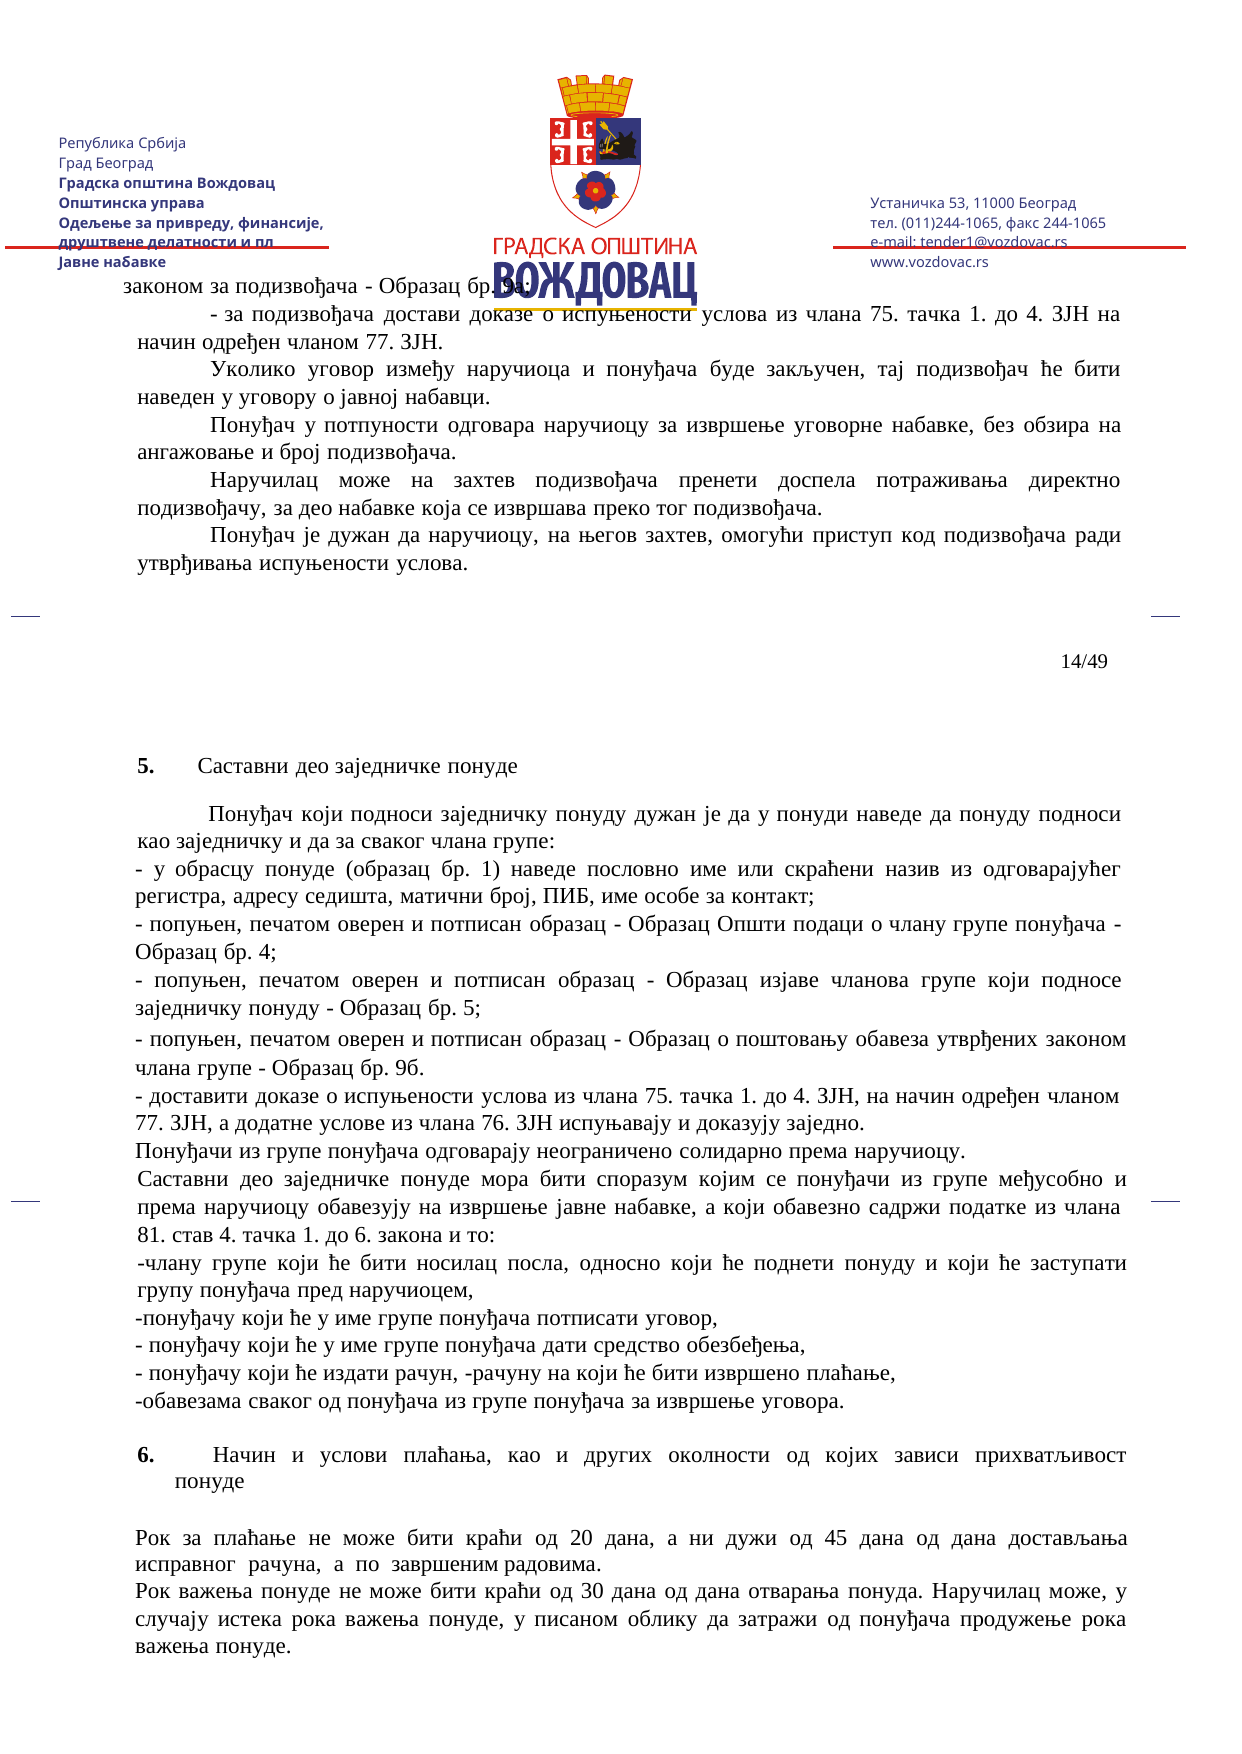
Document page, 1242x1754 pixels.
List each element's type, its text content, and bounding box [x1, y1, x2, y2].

text - попуњен, печатом оверен и потписан образац - Образац Општи подаци о члану групе понуђача - [135, 910, 1137, 937]
text - доставити доказе о испуњености услова из члана 75. тачка 1. до 4. ЗЈН, на начин одређен чланом [135, 1082, 1126, 1108]
text Образац бр. 4; [135, 938, 1137, 964]
list Начин и услови плаћања, као и других околности од којих зависи прихватљивост понуде [137, 1441, 1127, 1494]
list Саставни део заједничке понуде [137, 752, 1137, 778]
text -члану групе који ће бити носилац посла, односно који ће поднети понуду и који ће заступати групу понуђача пред наручиоцем, [137, 1248, 1127, 1302]
text - за подизвођача достави доказе о испуњености услова из члана 75. тачка 1. до 4. ЗЈН на начин одређен чланом 77. ЗЈН. [137, 300, 1129, 354]
text 14/49 [123, 652, 1137, 673]
text Понуђач је дужан да наручиоцу, на његов захтев, омогући приступ код подизвођача ради утврђивања испуњености услова. [137, 521, 1129, 575]
text - у обрасцу понуде (образац бр. 1) наведе пословно име или скраћени назив из одговарајућег регистра, адресу седишта, матични број, ПИБ, име особе за контакт; [135, 855, 1128, 909]
text Рок за плаћање не може бити краћи од 20 дана, а ни дужи од 45 дана од дана достављања исправног рачуна, а по завршеним радовима. [135, 1523, 1127, 1576]
text - понуђачу који ће у име групе понуђача дати средство обезбеђења, [135, 1331, 809, 1358]
text Понуђач који подноси заједничку понуду дужан је да у понуди наведе да понуду подноси као заједничку и да за сваког члана групе: [137, 799, 1128, 853]
text -обавезама сваког од понуђача из групе понуђача за извршење уговора. [135, 1387, 849, 1413]
text - попуњен, печатом оверен и потписан образац - Образац изјаве чланова групе који подносе заједничку понуду - Образац бр. 5; [135, 966, 1129, 1020]
text - попуњен, печатом оверен и потписан образац - Образац о поштовању обавеза утврђених законом члана групе - Образац бр. 9б. [135, 1026, 1127, 1080]
text Понуђач у потпуности одговара наручиоцу за извршење уговорне набавке, без обзира на ангажовање и број подизвођача. [137, 411, 1129, 465]
text Наручилац може на захтев подизвођача пренети доспела потраживања директно подизвођачу, за део набавке која се извршава преко тог подизвођача. [137, 466, 1129, 520]
text Уколико уговор између наручиоца и понуђача буде закључен, тај подизвођач ће бити наведен у уговору о јавној набавци. [137, 356, 1129, 409]
text - понуђачу који ће издати рачун, -рачуну на који ће бити извршено плаћање, [135, 1359, 900, 1386]
text 81. став 4. тачка 1. до 6. закона и то: [137, 1221, 499, 1247]
text Саставни део заједничке понуде мора бити споразум којим се понуђачи из групе међусобно и према наручиоцу обавезују на извршење јавне набавке, а који обавезно садржи податке из члана [137, 1165, 1127, 1219]
text законом за подизвођача - Образац бр. 9а; [123, 162, 1137, 298]
text Рок важења понуде не може бити краћи од 30 дана од дана отварања понуда. Наручилац може, у случају истека рока важења понуде, у писаном облику да затражи од понуђача продужење рока важења понуде. [135, 1577, 1127, 1659]
text -понуђачу који ће у име групе понуђача потписати уговор, [135, 1304, 722, 1330]
text Понуђачи из групе понуђача одговарају неограничено солидарно према наручиоцу. [135, 1137, 971, 1163]
text 77. ЗЈН, а додатне услове из члана 76. ЗЈН испуњавају и доказују заједно. [135, 1109, 870, 1136]
